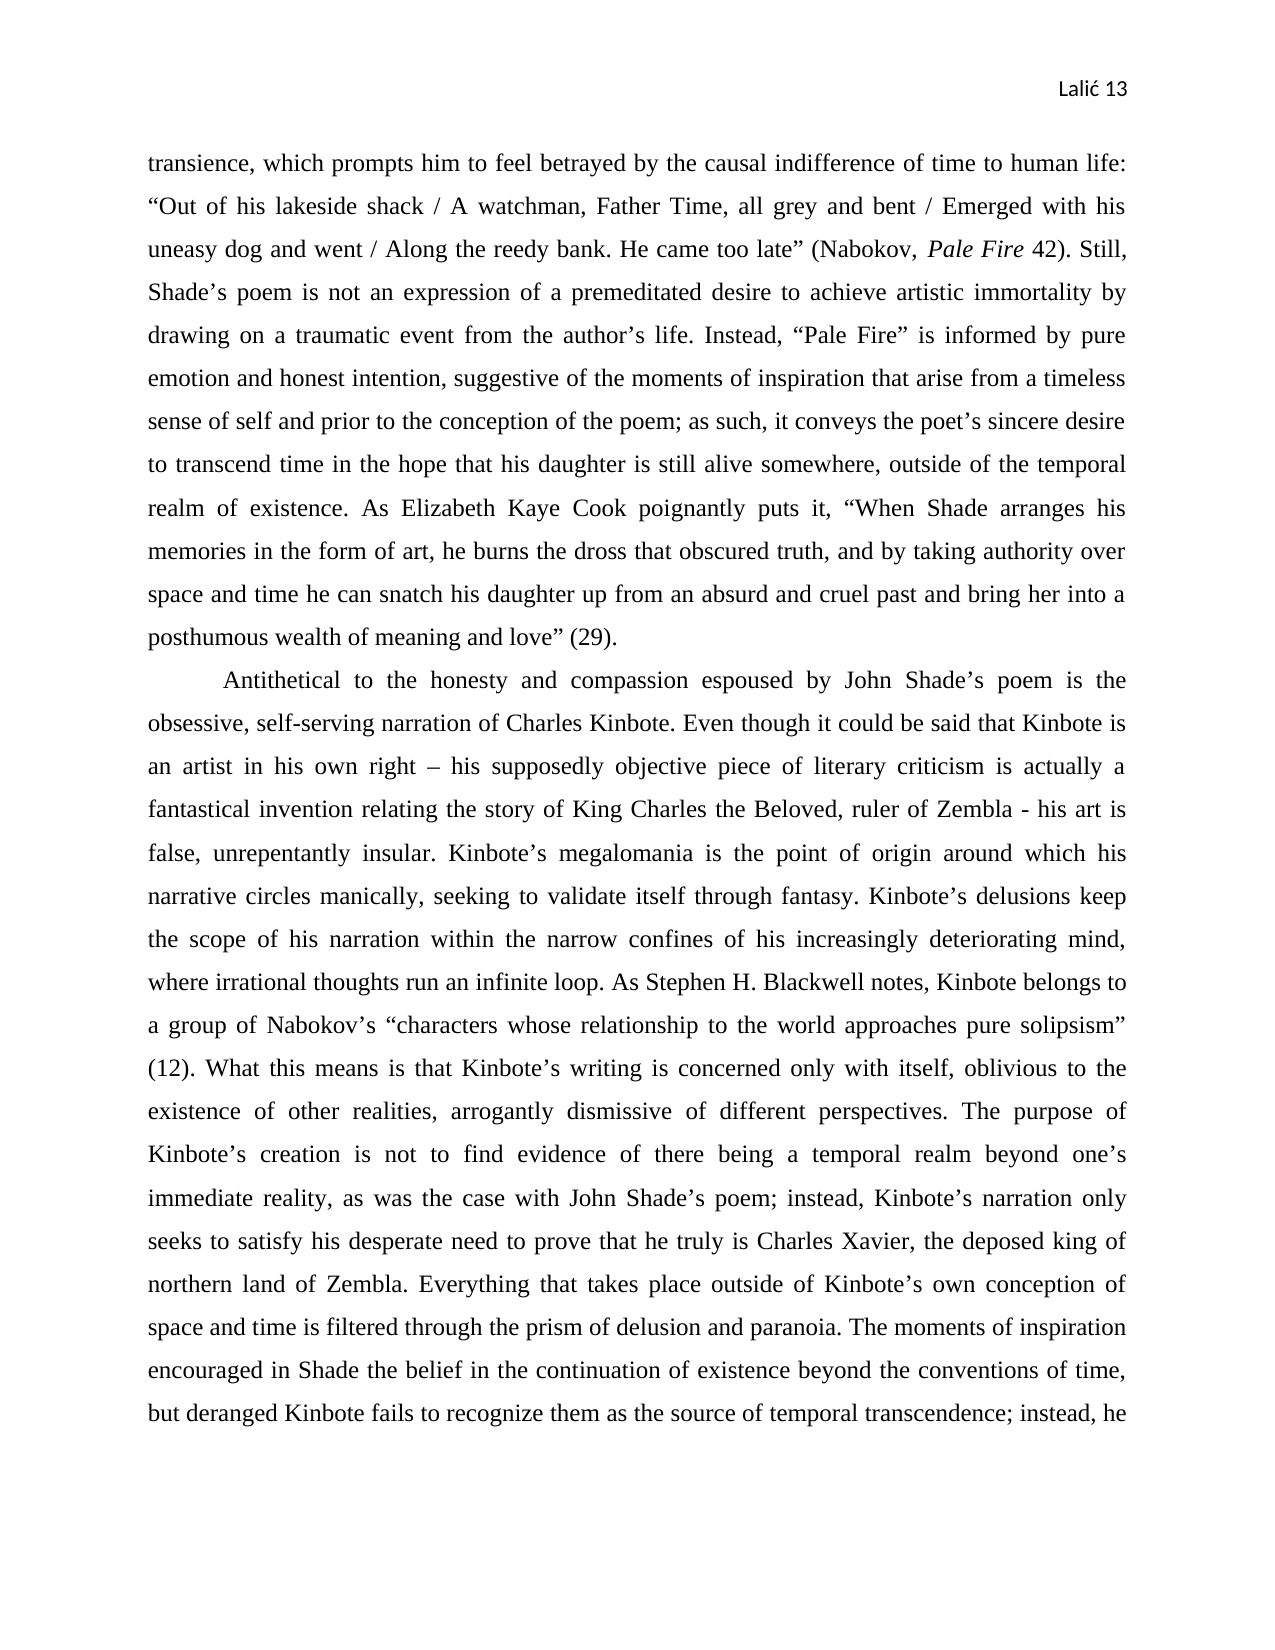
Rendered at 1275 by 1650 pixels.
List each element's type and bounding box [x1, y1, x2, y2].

text [148, 665, 1127, 1427]
text [148, 148, 1127, 651]
